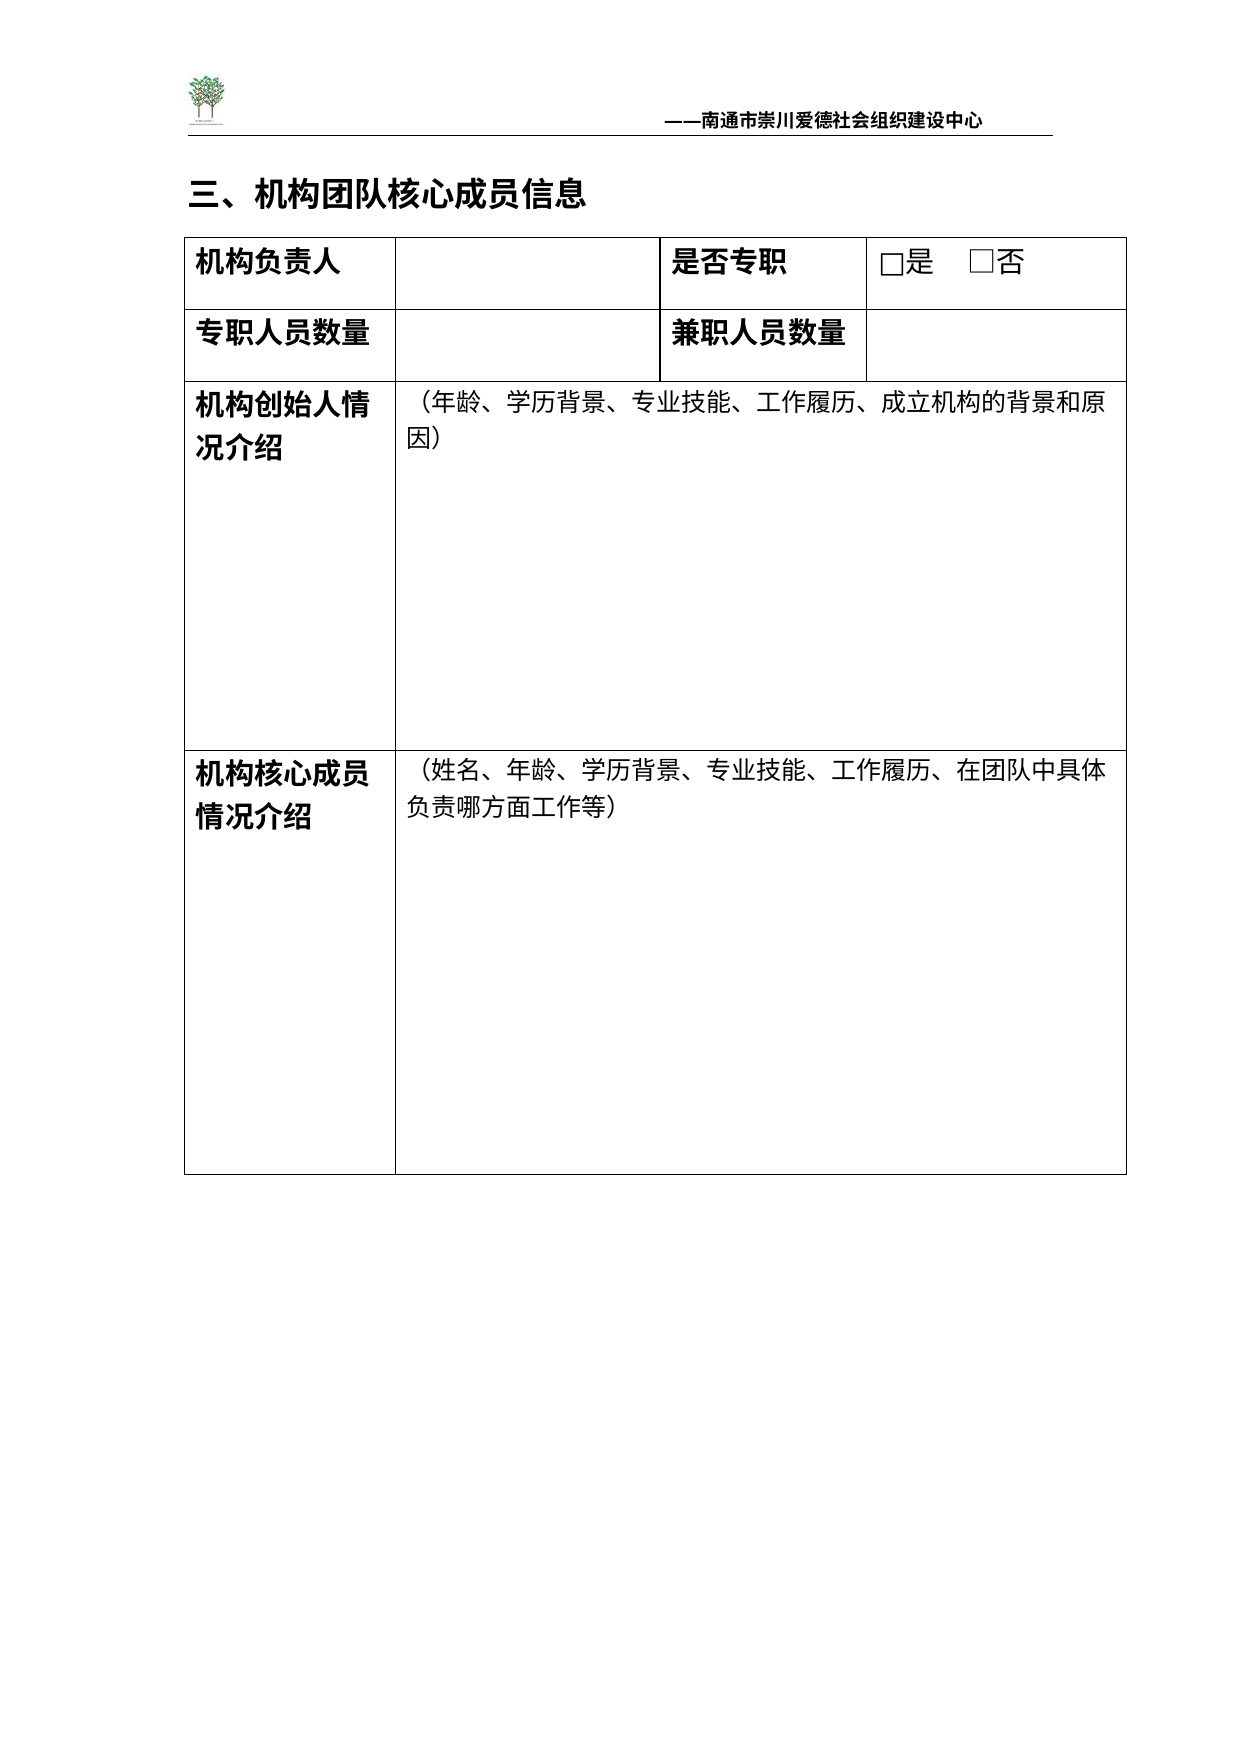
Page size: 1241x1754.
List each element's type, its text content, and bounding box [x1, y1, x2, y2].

table_cell [867, 310, 1126, 381]
table_cell （年龄、学历背景、专业技能、工作履历、成立机构的背景和原因） [396, 382, 1126, 750]
table_header 机构负责人 [185, 238, 395, 309]
table_cell 兼职人员数量 [661, 310, 866, 381]
table_header [396, 238, 659, 309]
table_cell 机构创始人情况介绍 [185, 382, 395, 750]
list 三、机构团队核心成员信息 [187, 168, 1053, 216]
table_cell 机构核心成员情况介绍 [185, 751, 395, 1173]
table_cell [396, 310, 659, 381]
picture [187, 73, 225, 128]
table_cell （姓名、年龄、学历背景、专业技能、工作履历、在团队中具体负责哪方面工作等） [396, 751, 1126, 1173]
table_header □是 □否 [867, 238, 1126, 309]
table_header 是否专职 [661, 238, 866, 309]
table_cell 专职人员数量 [185, 310, 395, 381]
